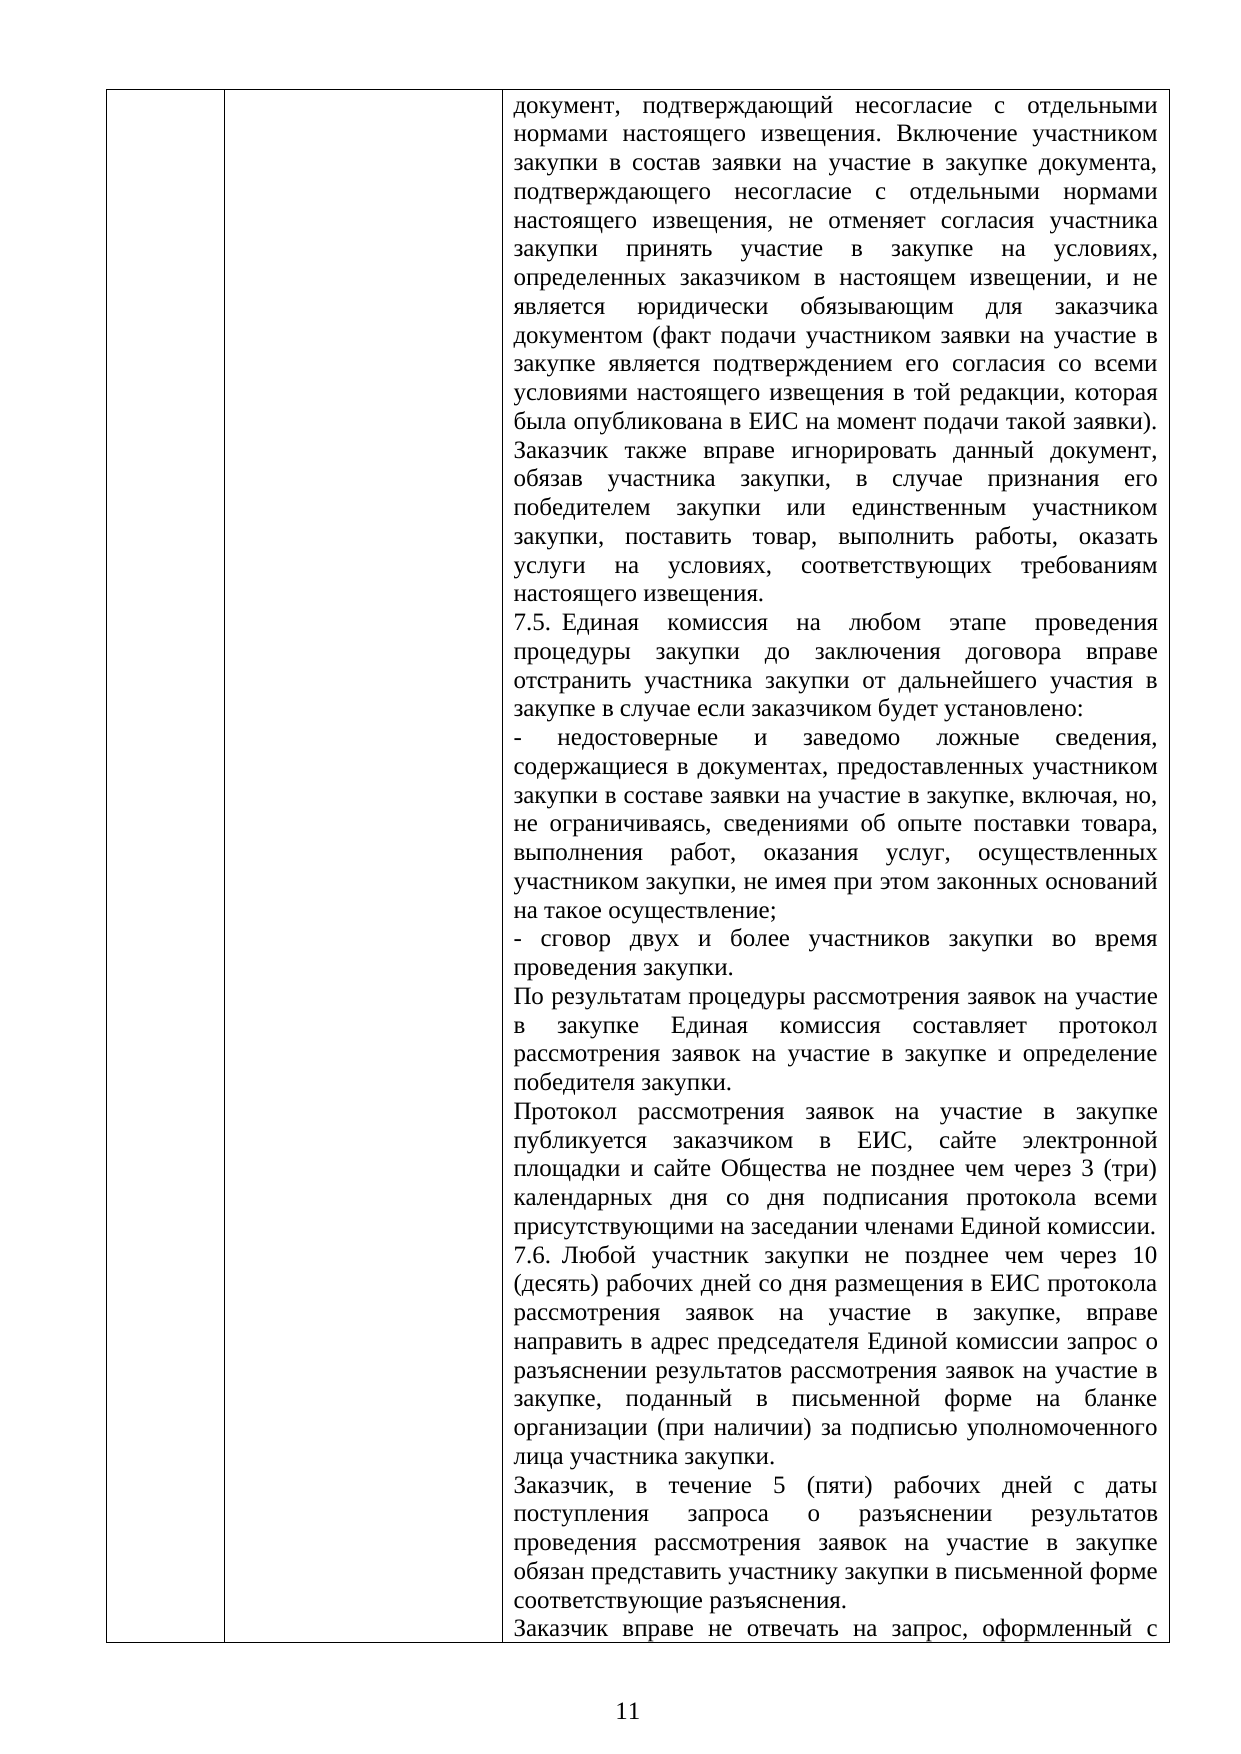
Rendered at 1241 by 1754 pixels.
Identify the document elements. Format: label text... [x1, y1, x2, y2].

table_cell 7 [107, 90, 224, 1642]
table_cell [225, 90, 502, 1642]
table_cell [503, 90, 1169, 1642]
